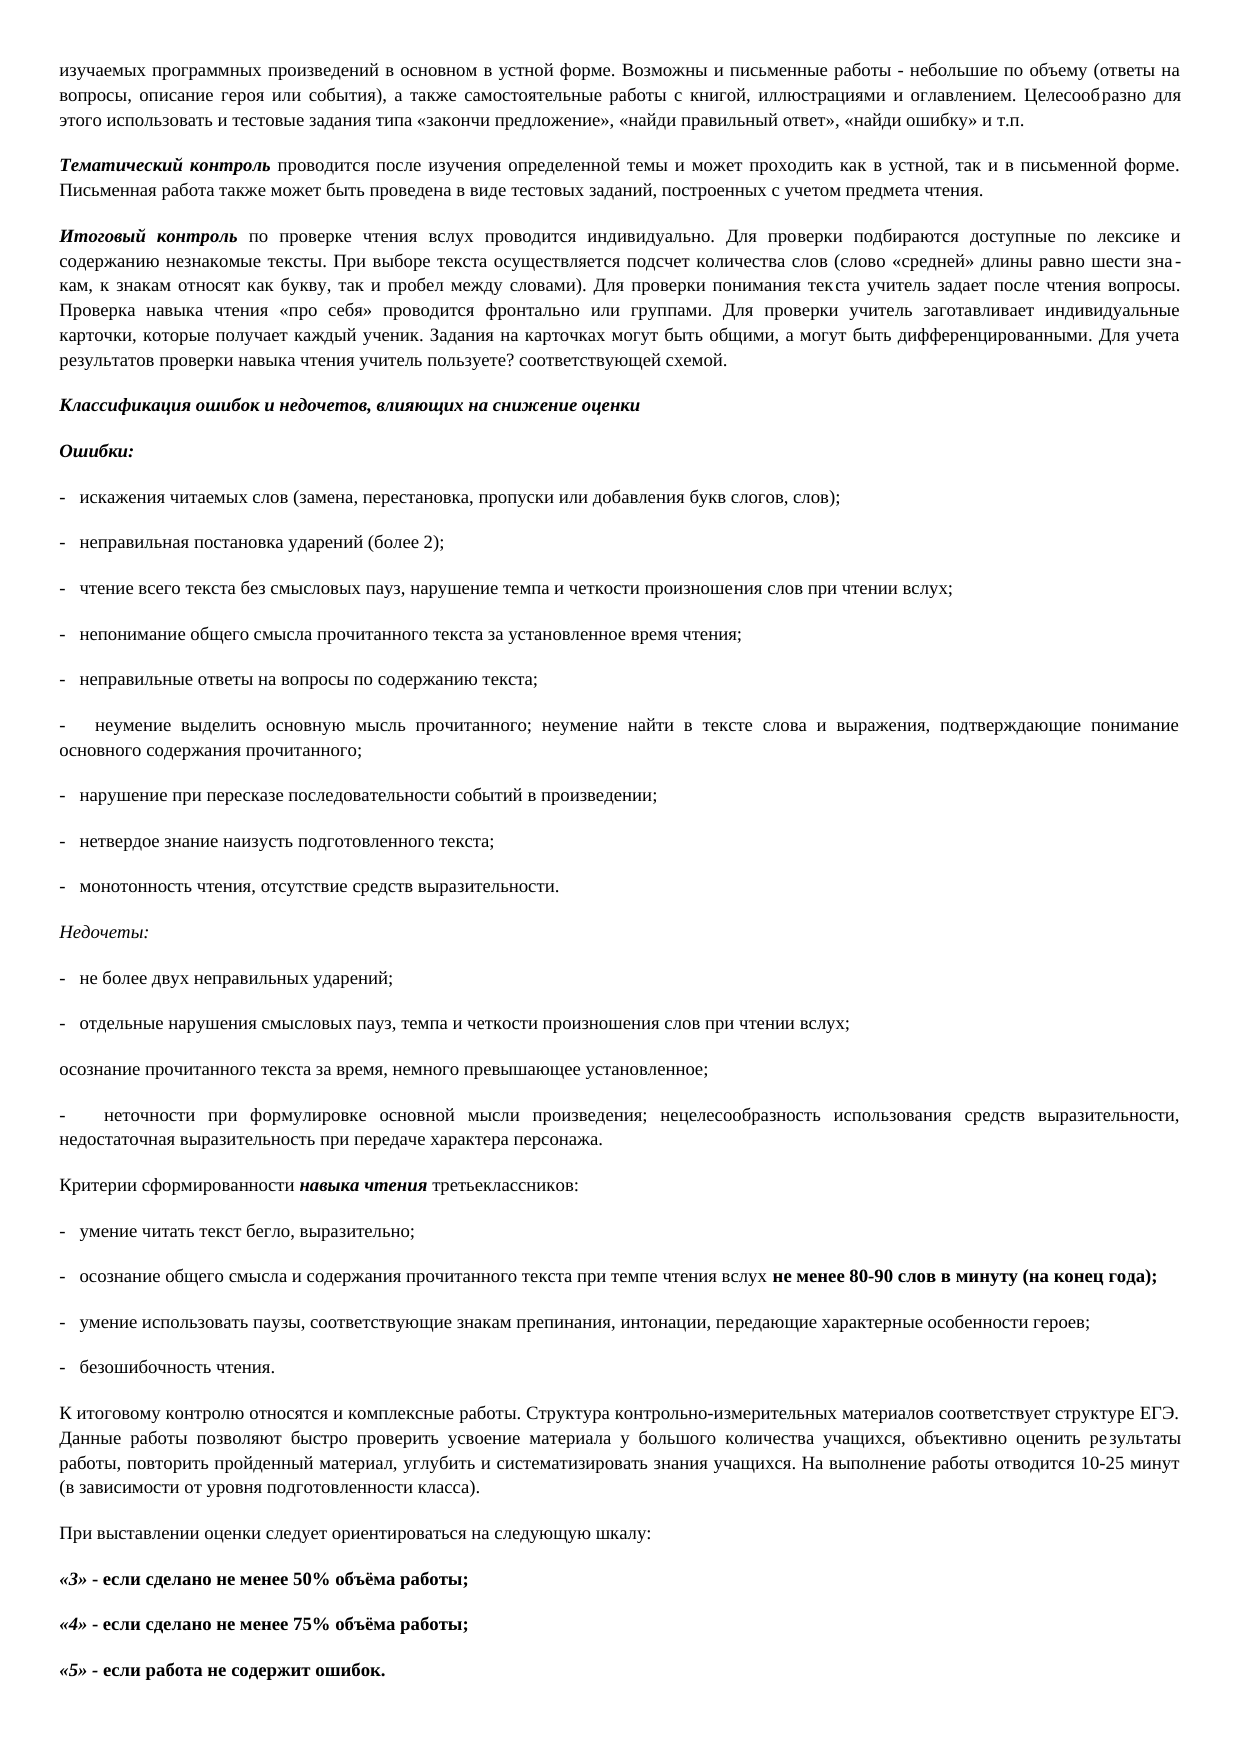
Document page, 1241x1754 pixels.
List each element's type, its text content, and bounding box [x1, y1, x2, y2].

text Классификация ошибок и недочетов, влияющих на снижение оценки [59, 394, 1181, 416]
text - неумение выделить основную мысль прочитанного; неумение найти в тексте слова и выражения, подтверждающие понимание основного содержания прочитанного; [59, 714, 1181, 760]
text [59, 59, 1181, 130]
text - непонимание общего смысла прочитанного текста за установленное время чтения; [59, 622, 1181, 644]
text Ошибки: [59, 440, 1181, 461]
text «5» - если работа не содержит ошибок. [59, 1659, 1181, 1680]
text - нетвердое знание наизусть подготовленного текста; [59, 830, 1181, 851]
text - нарушение при пересказе последовательности событий в произведении; [59, 784, 1181, 806]
text - не более двух неправильных ударений; [59, 967, 1181, 988]
text - отдельные нарушения смысловых пауз, темпа и четкости произношения слов при чтении вслух; [59, 1012, 1181, 1034]
text - искажения читаемых слов (замена, перестановка, пропуски или добавления букв слогов, слов); [59, 486, 1181, 507]
text Итоговый контроль по проверке чтения вслух проводится индивидуально. Для проверки подбираются доступные по лексике и содержанию незнакомые тексты. При выборе текста осуществляется подсчет количества слов (слово «средней» длины равно шести знакам, к знакам относят как букву, так и пробел между словами). Для проверки понимания текста учитель задает после чтения вопросы. Проверка навыка чтения «про себя» проводится фронтально или группами. Для проверки учитель заготавливает индивидуальные карточки, которые получает каждый ученик. Задания на карточках могут быть общими, а могут быть дифференцированными. Для учета результатов проверки навыка чтения учитель пользуете? соответствующей схемой. [59, 225, 1181, 370]
text «4» - если сделано не менее 75% объёма работы; [59, 1613, 1181, 1635]
text - неправильная постановка ударений (более 2); [59, 531, 1181, 553]
text - неправильные ответы на вопросы по содержанию текста; [59, 668, 1181, 689]
text При выставлении оценки следует ориентироваться на следующую шкалу: [59, 1522, 1181, 1543]
text Недочеты: [59, 921, 1181, 942]
text осознание прочитанного текста за время, немного превышающее установленное; [59, 1058, 1181, 1079]
text - чтение всего текста без смысловых пауз, нарушение темпа и четкости произношения слов при чтении вслух; [59, 577, 1181, 598]
text - безошибочность чтения. [59, 1356, 1181, 1378]
text «3» - если сделано не менее 50% объёма работы; [59, 1568, 1181, 1589]
text - умение использовать паузы, соответствующие знакам препинания, интонации, передающие характерные особенности героев; [59, 1311, 1181, 1332]
text К итоговому контролю относятся и комплексные работы. Структура контрольно-измерительных материалов соответствует структуре ЕГЭ. Данные работы позволяют быстро проверить усвоение материала у большого количества учащихся, объективно оценить результаты работы, повторить пройденный материал, углубить и систематизировать знания учащихся. На выполнение работы отводится 10-25 минут (в зависимости от уровня подготовленности класса). [59, 1402, 1181, 1498]
text - осознание общего смысла и содержания прочитанного текста при темпе чтения вслух не менее 80-90 слов в минуту (на конец года); [59, 1265, 1181, 1287]
text Критерии сформированности навыка чтения третьеклассников: [59, 1174, 1181, 1195]
text - монотонность чтения, отсутствие средств выразительности. [59, 875, 1181, 897]
text - неточности при формулировке основной мысли произведения; нецелесообразность использования средств выразительности, недостаточная выразительность при передаче характера персонажа. [59, 1103, 1181, 1150]
text - умение читать текст бегло, выразительно; [59, 1219, 1181, 1241]
text Тематический контроль проводится после изучения определенной темы и может проходить как в устной, так и в письменной форме. Письменная работа также может быть проведена в виде тестовых заданий, построенных с учетом предмета чтения. [59, 154, 1181, 201]
